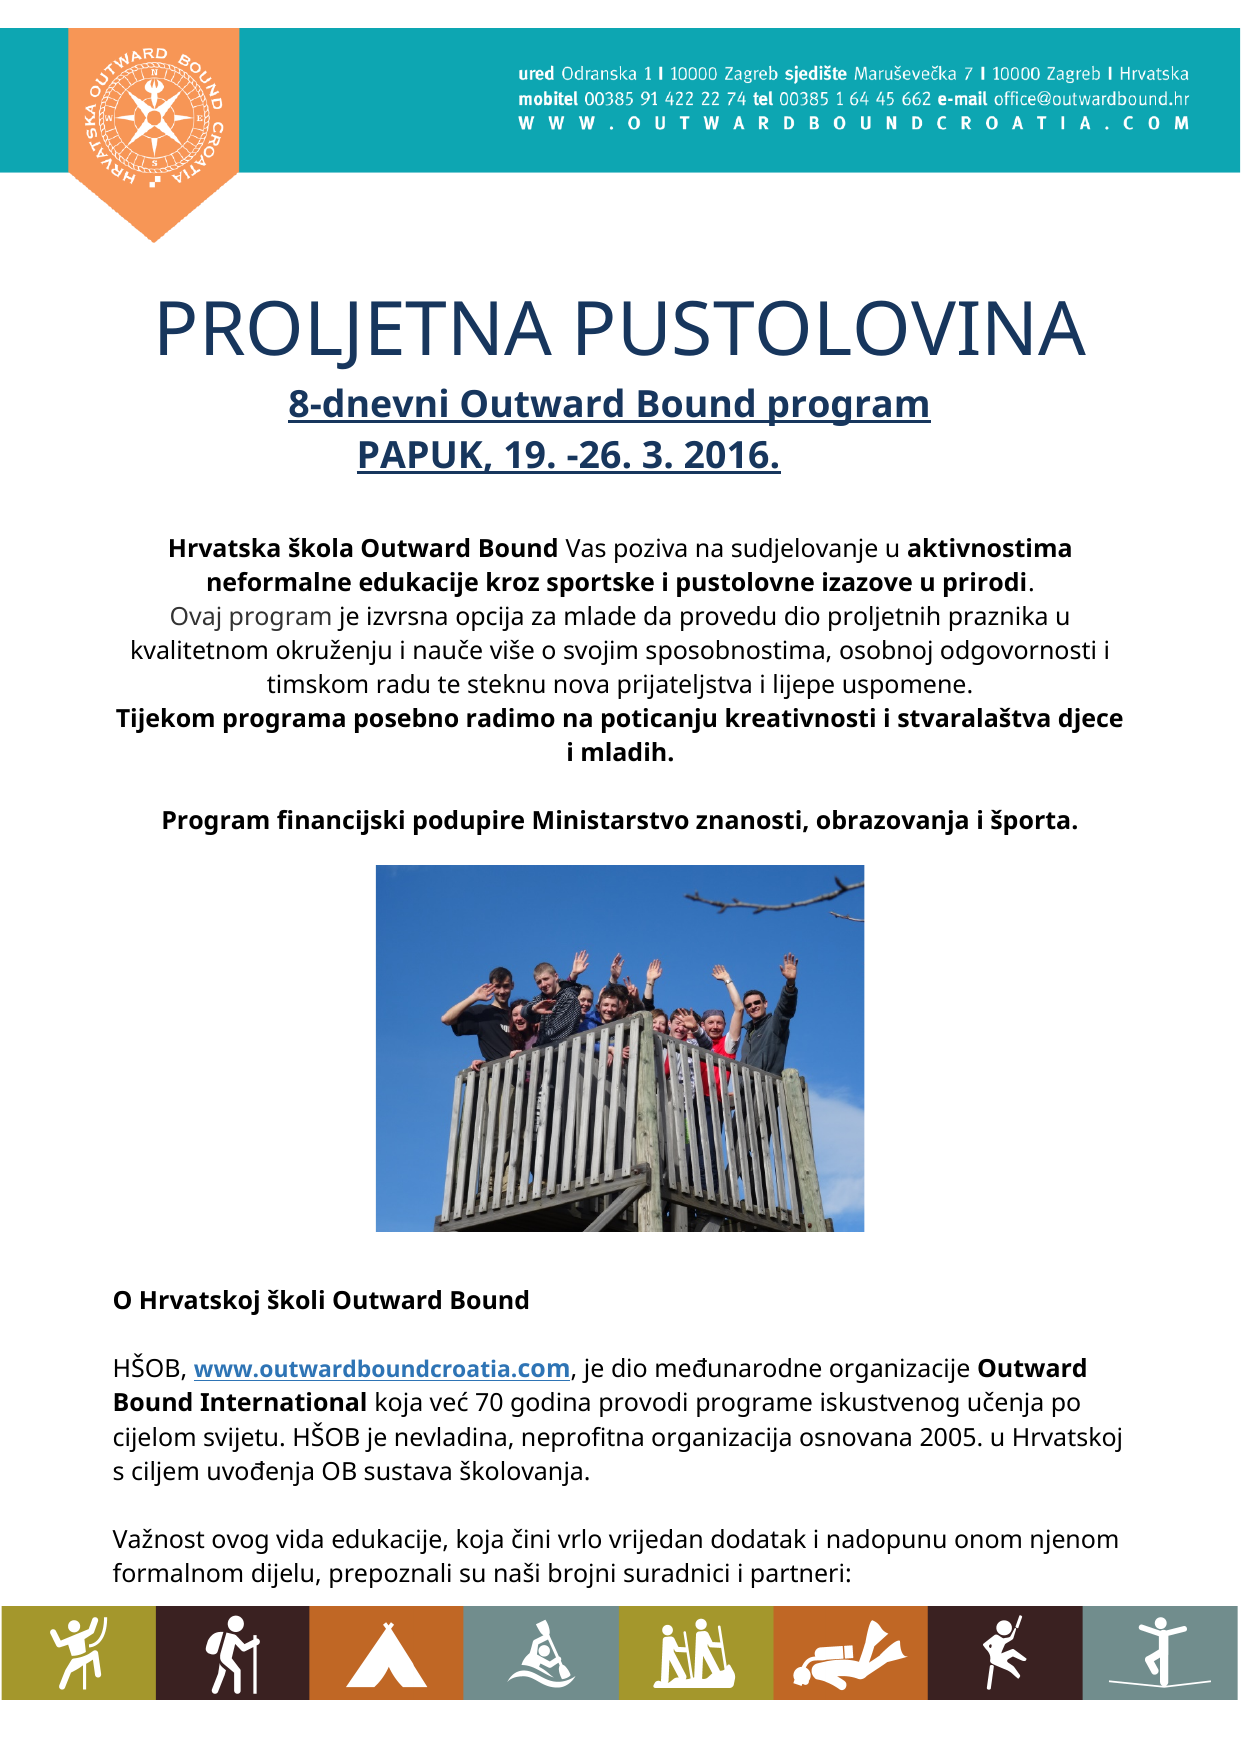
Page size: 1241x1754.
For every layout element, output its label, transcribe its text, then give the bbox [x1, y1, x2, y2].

text Ovaj program je izvrsna opcija za mlade da provedu dio proljetnih praznika u kvalitetnom okruženju i nauče više o svojim sposobnostima, osobnoj odgovornosti i timskom radu te steknu nova prijateljstva i lijepe uspomene. [112, 598, 1128, 701]
text O Hrvatskoj školi Outward Bound [112, 1283, 1128, 1317]
text Hrvatska škola Outward Bound Vas poziva na sudjelovanje u aktivnostima neformalne edukacije kroz sportske i pustolovne izazove u prirodi. [112, 530, 1128, 598]
text PROLJETNA PUSTOLOVINA [112, 275, 1128, 377]
text Tijekom programa posebno radimo na poticanju kreativnosti i stvaralaštva djece i mladih. [112, 701, 1128, 769]
text Program financijski podupire Ministarstvo znanosti, obrazovanja i športa. [112, 803, 1128, 837]
text 8-dnevni Outward Bound program [112, 377, 1128, 428]
text Važnost ovog vida edukacije, koja čini vrlo vrijedan dodatak i nadopunu onom njenom formalnom dijelu, prepoznali su naši brojni suradnici i partneri: [112, 1521, 1128, 1589]
picture [1, 1606, 1238, 1700]
text HŠOB, www.outwardboundcroatia.com, je dio međunarodne organizacije Outward Bound International koja već 70 godina provodi programe iskustvenog učenja po cijelom svijetu. HŠOB je nevladina, neprofitna organizacija osnovana 2005. u Hrvatskoj s ciljem uvođenja OB sustava školovanja. [112, 1351, 1128, 1487]
picture [0, 28, 1241, 243]
text PAPUK, 19. -26. 3. 2016. [112, 428, 1128, 479]
picture [375, 865, 865, 1232]
